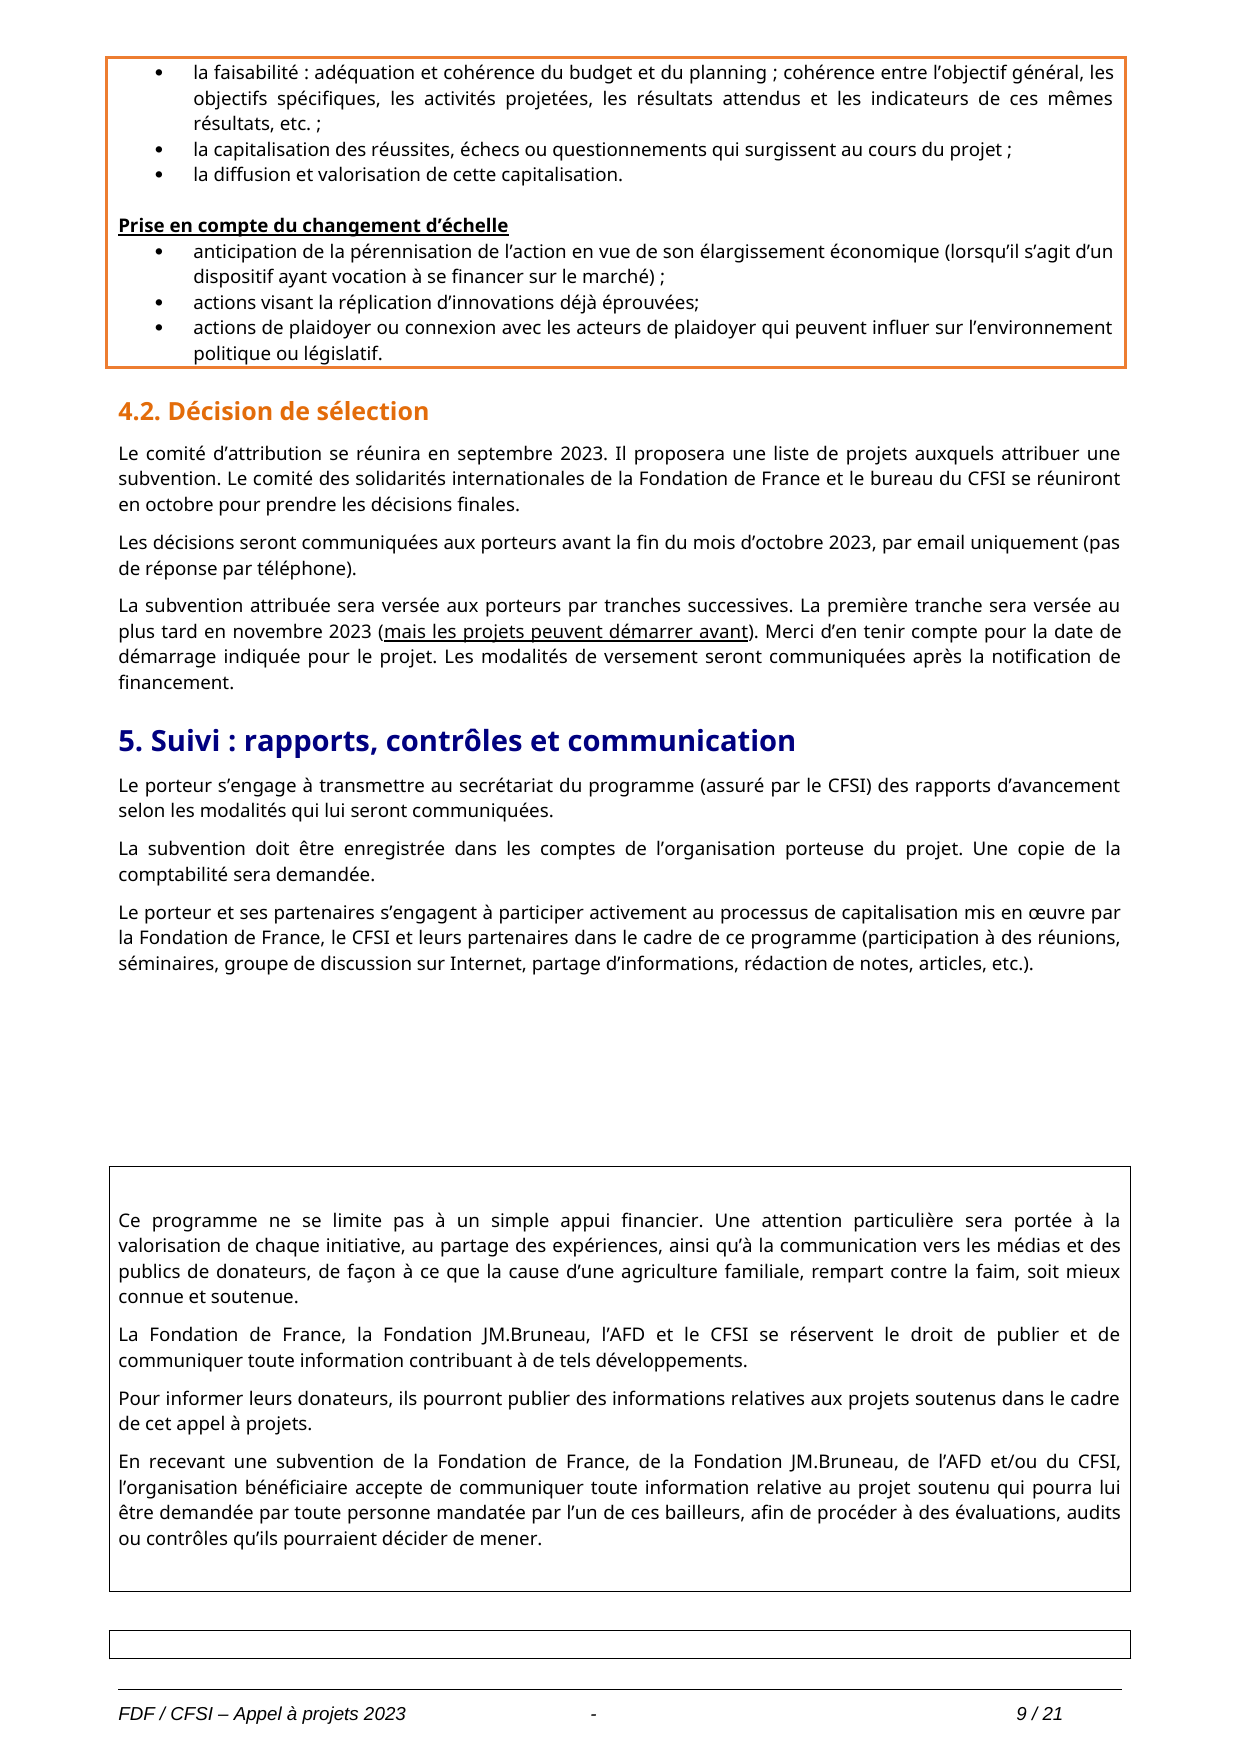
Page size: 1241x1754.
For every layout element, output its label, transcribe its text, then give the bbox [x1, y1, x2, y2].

text Pour informer leurs donateurs, ils pourront publier des informations relatives aux projets soutenus dans le cadre de cet appel à projets. [110, 1382, 1130, 1436]
text Les décisions seront communiquées aux porteurs avant la fin du mois d’octobre 2023, par email uniquement (pas de réponse par téléphone). [118, 529, 1122, 580]
text En recevant une subvention de la Fondation de France, de la Fondation JM.Bruneau, de l’AFD et/ou du CFSI, l’organisation bénéficiaire accepte de communiquer toute information relative au projet soutenu qui pourra lui être demandée par toute personne mandatée par l’un de ces bailleurs, afin de procéder à des évaluations, audits ou contrôles qu’ils pourraient décider de mener. [110, 1446, 1130, 1551]
subtitle 5. Suivi : rapports, contrôles et communication [118, 720, 1122, 759]
text Le porteur et ses partenaires s’engagent à participer activement au processus de capitalisation mis en œuvre par la Fondation de France, le CFSI et leurs partenaires dans le cadre de ce programme (participation à des réunions, séminaires, groupe de discussion sur Internet, partage d’informations, rédaction de notes, articles, etc.). [118, 899, 1122, 976]
text La subvention attribuée sera versée aux porteurs par tranches successives. La première tranche sera versée au plus tard en novembre 2023 (mais les projets peuvent démarrer avant). Merci d’en tenir compte pour la date de démarrage indiquée pour le projet. Les modalités de versement seront communiquées après la notification de financement. [118, 593, 1122, 695]
text Le comité d’attribution se réunira en septembre 2023. Il proposera une liste de projets auxquels attribuer une subvention. Le comité des solidarités internationales de la Fondation de France et le bureau du CFSI se réuniront en octobre pour prendre les décisions finales. [118, 440, 1122, 517]
text Ce programme ne se limite pas à un simple appui financier. Une attention particulière sera portée à la valorisation de chaque initiative, au partage des expériences, ainsi qu’à la communication vers les médias et des publics de donateurs, de façon à ce que la cause d’une agriculture familiale, rempart contre la faim, soit mieux connue et soutenue. [110, 1204, 1130, 1309]
text La Fondation de France, la Fondation JM.Bruneau, l’AFD et le CFSI se réservent le droit de publier et de communiquer toute information contribuant à de tels développements. [110, 1318, 1130, 1373]
text Le porteur s’engage à transmettre au secrétariat du programme (assuré par le CFSI) des rapports d’avancement selon les modalités qui lui seront communiquées. [118, 772, 1122, 823]
subtitle 4.2. Décision de sélection [118, 394, 1122, 428]
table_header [108, 59, 1124, 366]
text La subvention doit être enregistrée dans les comptes de l’organisation porteuse du projet. Une copie de la comptabilité sera demandée. [118, 836, 1122, 887]
